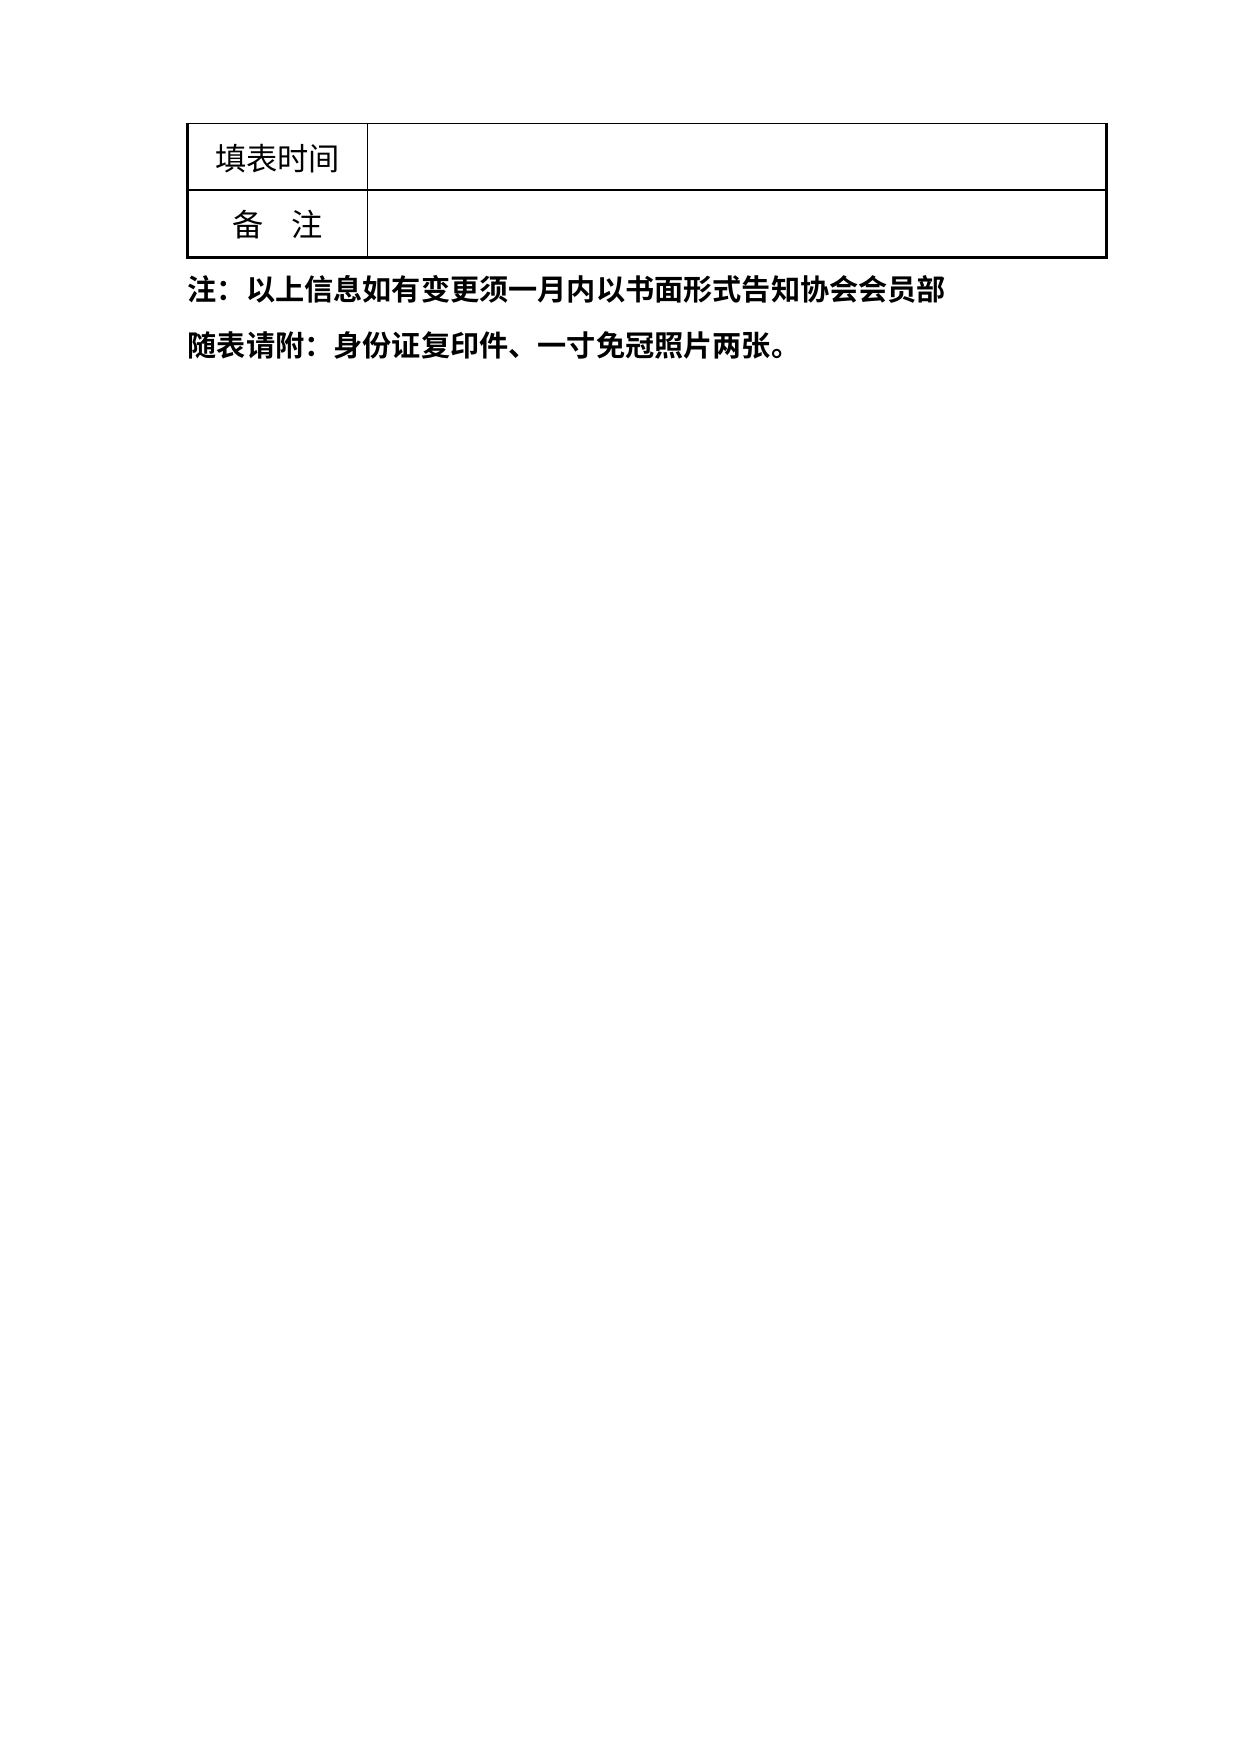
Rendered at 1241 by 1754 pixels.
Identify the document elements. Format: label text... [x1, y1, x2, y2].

text 随表请附：身份证复印件、一寸免冠照片两张。 [187, 311, 1053, 376]
table_cell [368, 191, 1105, 256]
table_cell 备 注 [189, 191, 367, 256]
table_cell 填表时间 [189, 124, 367, 189]
text 注：以上信息如有变更须一月内以书面形式告知协会会员部 [187, 259, 1053, 311]
table_cell [368, 124, 1105, 189]
